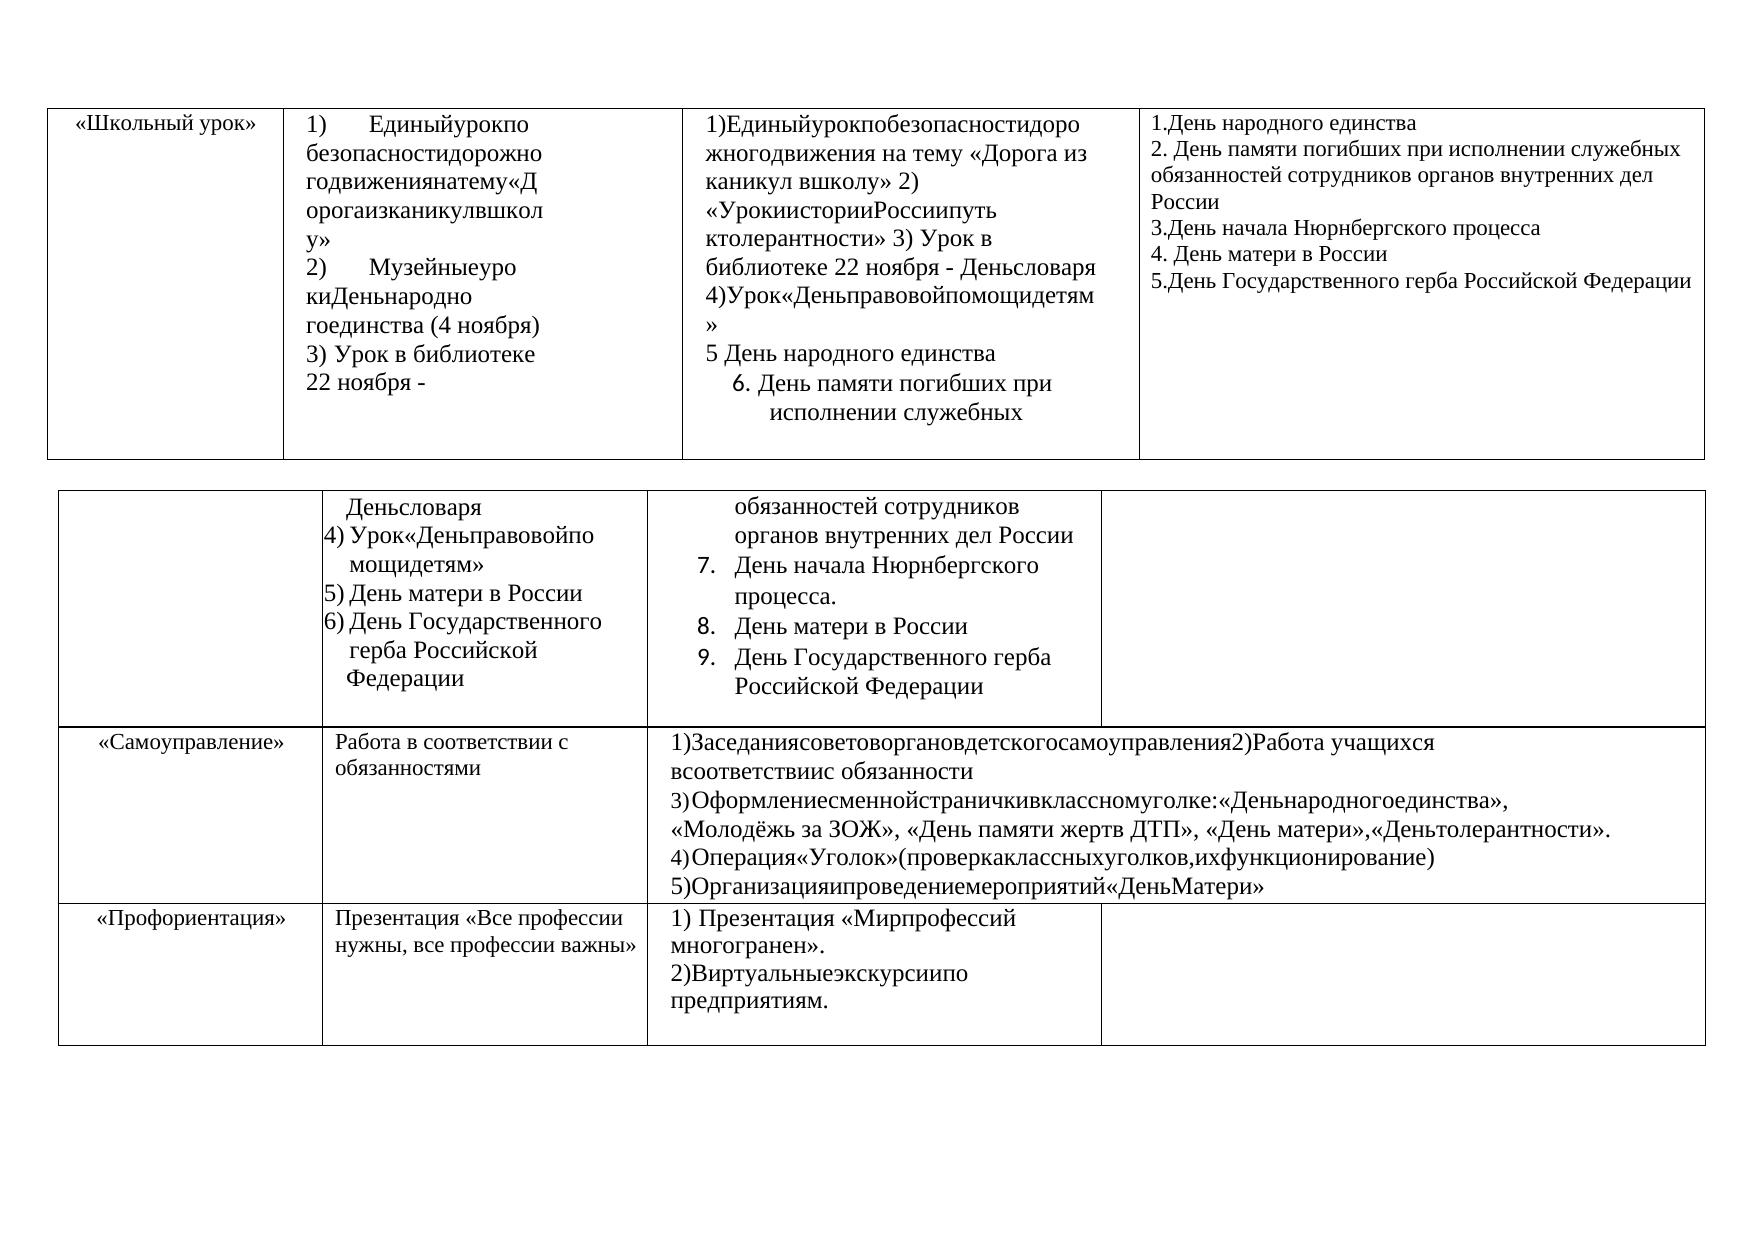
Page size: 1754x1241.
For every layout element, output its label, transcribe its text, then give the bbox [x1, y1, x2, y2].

table_header обязанностей сотрудников органов внутренних дел России День начала Нюрнбергского процесса. День матери в России День Государственного герба Российской Федерации [648, 491, 1101, 726]
table_cell Работа в соответствии с обязанностями [323, 728, 647, 903]
table_cell «Школьный урок» [48, 109, 283, 459]
table_cell 1)Единыйурокпобезопасностидоро жногодвижения на тему «Дорога из каникул вшколу» 2) «УрокиисторииРоссиипуть ктолерантности» 3) Урок в библиотеке 22 ноября - Деньсловаря 4)Урок«Деньправовойпомощидетям » 5 День народного единства 6. День памяти погибших при исполнении служебных [683, 109, 1139, 459]
table_cell 1) Презентация «Мирпрофессий многогранен». 2)Виртуальныеэкскурсиипо предприятиям. [648, 904, 1101, 1045]
table_header Деньсловаря Урок«Деньправовойпо мощидетям» День матери в России День Государственного герба Российской Федерации [323, 491, 647, 726]
table_cell Презентация «Все профессии нужны, все профессии важны» [323, 904, 647, 1045]
table_cell 1.День народного единства 2. День памяти погибших при исполнении служебных обязанностей сотрудников органов внутренних дел России 3.День начала Нюрнбергского процесса 4. День матери в России 5.День Государственного герба Российской Федерации [1140, 109, 1704, 459]
table_cell «Профориентация» [59, 904, 322, 1045]
table_cell 1)Заседаниясоветоворгановдетскогосамоуправления2)Работа учащихся всоответствиис обязанности Оформлениесменнойстраничкивклассномуголке:«Деньнародногоединства», «Молодёжь за ЗОЖ», «День памяти жертв ДТП», «День матери»,«Деньтолерантности». Операция«Уголок»(проверкаклассныхуголков,ихфункционирование) 5)Организацияипроведениемероприятий«ДеньМатери» [648, 728, 1705, 903]
table_header [59, 491, 322, 726]
table_cell [1102, 904, 1705, 1045]
table_cell «Самоуправление» [59, 728, 322, 903]
table_header [1102, 491, 1705, 726]
table_cell Единыйурокпо безопасностидорожно годвижениянатему«Д орогаизканикулвшкол у» Музейныеуро киДеньнародно гоединства (4 ноября) 3) Урок в библиотеке 22 ноября - [284, 109, 682, 459]
